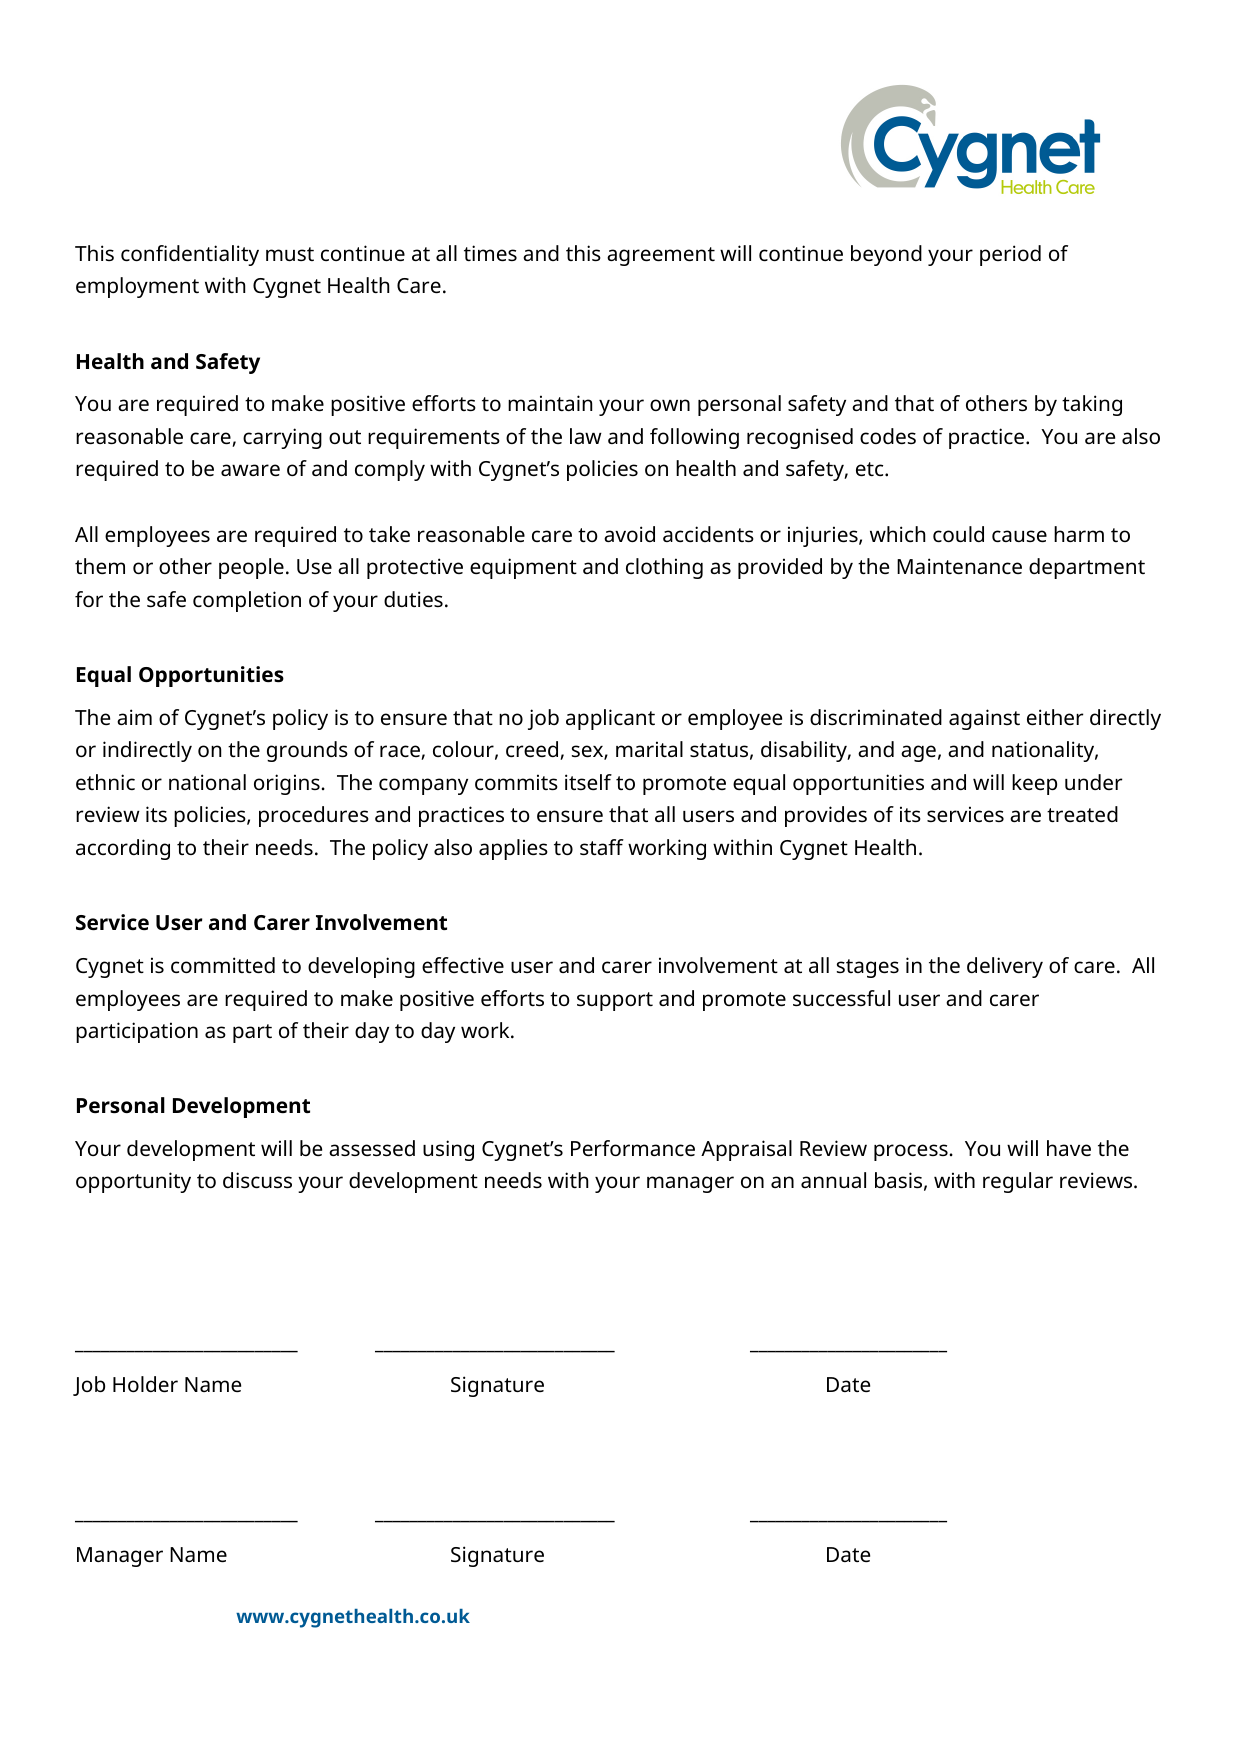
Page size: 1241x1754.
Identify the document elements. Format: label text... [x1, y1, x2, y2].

text All employees are required to take reasonable care to avoid accidents or injuries, which could cause harm to them or other people. Use all protective equipment and clothing as provided by the Maintenance department for the safe completion of your duties. [75, 520, 1165, 613]
text Health and Safety [75, 347, 1165, 375]
text Your development will be assessed using Cygnet’s Performance Appraisal Review process. You will have the opportunity to discuss your development needs with your manager on an annual basis, with regular reviews. [75, 1134, 1165, 1195]
text Manager Name Signature Date [75, 1540, 1165, 1568]
text __________________________ ____________________________ _______________________ [75, 1327, 1165, 1356]
text This confidentiality must continue at all times and this agreement will continue beyond your period of employment with Cygnet Health Care. [75, 239, 1165, 300]
text Job Holder Name Signature Date [75, 1370, 1165, 1398]
text __________________________ ____________________________ _______________________ [75, 1497, 1165, 1526]
text Cygnet is committed to developing effective user and carer involvement at all stages in the delivery of care. All employees are required to make positive efforts to support and promote successful user and carer participation as part of their day to day work. [75, 951, 1165, 1045]
text Personal Development [75, 1091, 1165, 1120]
text Service User and Carer Involvement [75, 908, 1165, 937]
text Equal Opportunities [75, 660, 1165, 689]
text The aim of Cygnet’s policy is to ensure that no job applicant or employee is discriminated against either directly or indirectly on the grounds of race, colour, creed, sex, marital status, disability, and age, and nationality, ethnic or national origins. The company commits itself to promote equal opportunities and will keep under review its policies, procedures and practices to ensure that all users and provides of its services are treated according to their needs. The policy also applies to staff working within Cygnet Health. [75, 703, 1165, 862]
picture [0, 0, 1166, 207]
text You are required to make positive efforts to maintain your own personal safety and that of others by taking reasonable care, carrying out requirements of the law and following recognised codes of practice. You are also required to be aware of and comply with Cygnet’s policies on health and safety, etc. [75, 389, 1165, 483]
